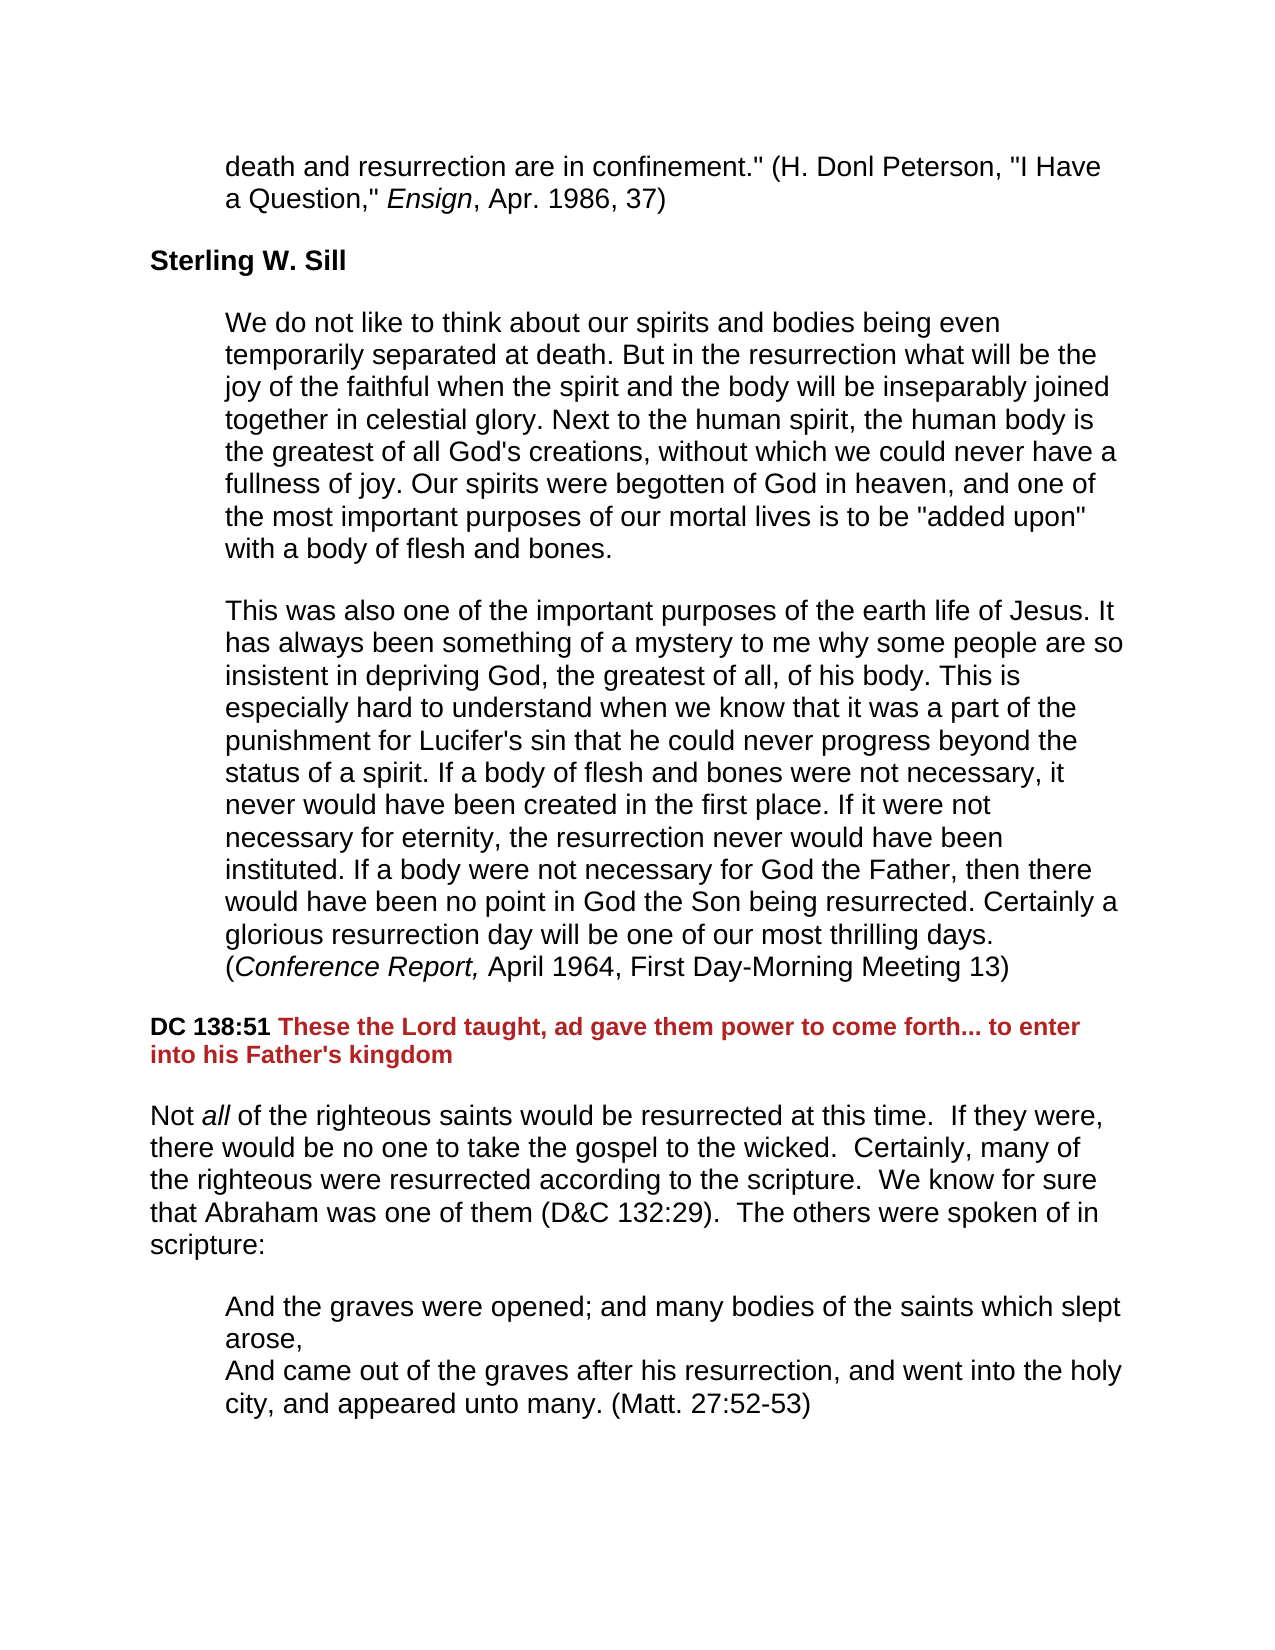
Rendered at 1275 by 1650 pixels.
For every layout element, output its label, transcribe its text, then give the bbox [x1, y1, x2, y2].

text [225, 150, 1125, 215]
text Not all of the righteous saints would be resurrected at this time. If they were, there would be no one to take the gospel to the wicked. Certainly, many of the righteous were resurrected according to the scripture. We know for sure that Abraham was one of them (D&C 132:29). The others were spoken of in scripture: [150, 1098, 1125, 1260]
text Sterling W. Sill [150, 244, 1125, 276]
text DC 138:51 These the Lord taught, ad gave them power to come forth... to enter into his Father's kingdom [150, 1012, 1125, 1069]
text And the graves were opened; and many bodies of the saints which slept arose, And came out of the graves after his resurrection, and went into the holy city, and appeared unto many. (Matt. 27:52-53) [225, 1289, 1125, 1419]
text We do not like to think about our spirits and bodies being even temporarily separated at death. But in the resurrection what will be the joy of the faithful when the spirit and the body will be inseparably joined together in celestial glory. Next to the human spirit, the human body is the greatest of all God's creations, without which we could never have a fullness of joy. Our spirits were begotten of God in heaven, and one of the most important purposes of our mortal lives is to be "added upon" with a body of flesh and bones. [225, 306, 1125, 565]
text This was also one of the important purposes of the earth life of Jesus. It has always been something of a mystery to me why some people are so insistent in depriving God, the greatest of all, of his body. This is especially hard to understand when we know that it was a part of the punishment for Lucifer's sin that he could never progress beyond the status of a spirit. If a body of flesh and bones were not necessary, it never would have been created in the first place. If it were not necessary for eternity, the resurrection never would have been instituted. If a body were not necessary for God the Father, then there would have been no point in God the Son being resurrected. Certainly a glorious resurrection day will be one of our most thrilling days. (Conference Report, April 1964, First Day-Morning Meeting 13) [225, 594, 1125, 983]
